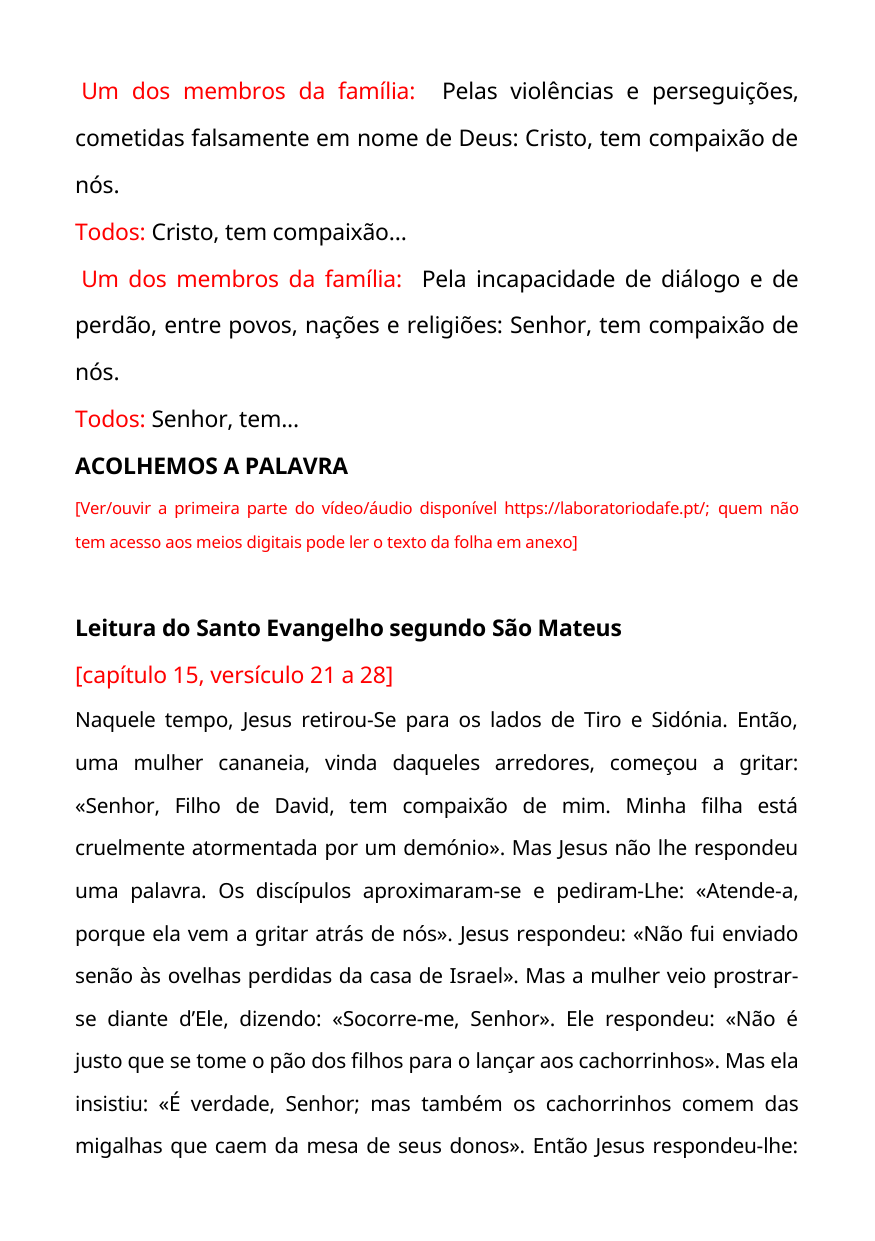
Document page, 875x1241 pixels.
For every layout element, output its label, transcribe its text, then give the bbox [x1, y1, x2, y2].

text Um dos membros da família: Pelas violências e perseguições, cometidas falsamente em nome de Deus: Cristo, tem compaixão de nós. [75, 75, 799, 200]
text Todos: Senhor, tem... [75, 403, 799, 434]
text ACOLHEMOS A PALAVRA [75, 450, 799, 481]
text [Ver/ouvir a primeira parte do vídeo/áudio disponível https://laboratoriodafe.pt/; quem não tem acesso aos meios digitais pode ler o texto da folha em anexo] [75, 497, 799, 554]
text Leitura do Santo Evangelho segundo São Mateus [75, 612, 799, 643]
text Todos: Cristo, tem compaixão... [75, 216, 799, 247]
text [capítulo 15, versículo 21 a 28] [75, 659, 799, 690]
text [75, 706, 799, 1160]
text Um dos membros da família: Pela incapacidade de diálogo e de perdão, entre povos, nações e religiões: Senhor, tem compaixão de nós. [75, 262, 799, 387]
